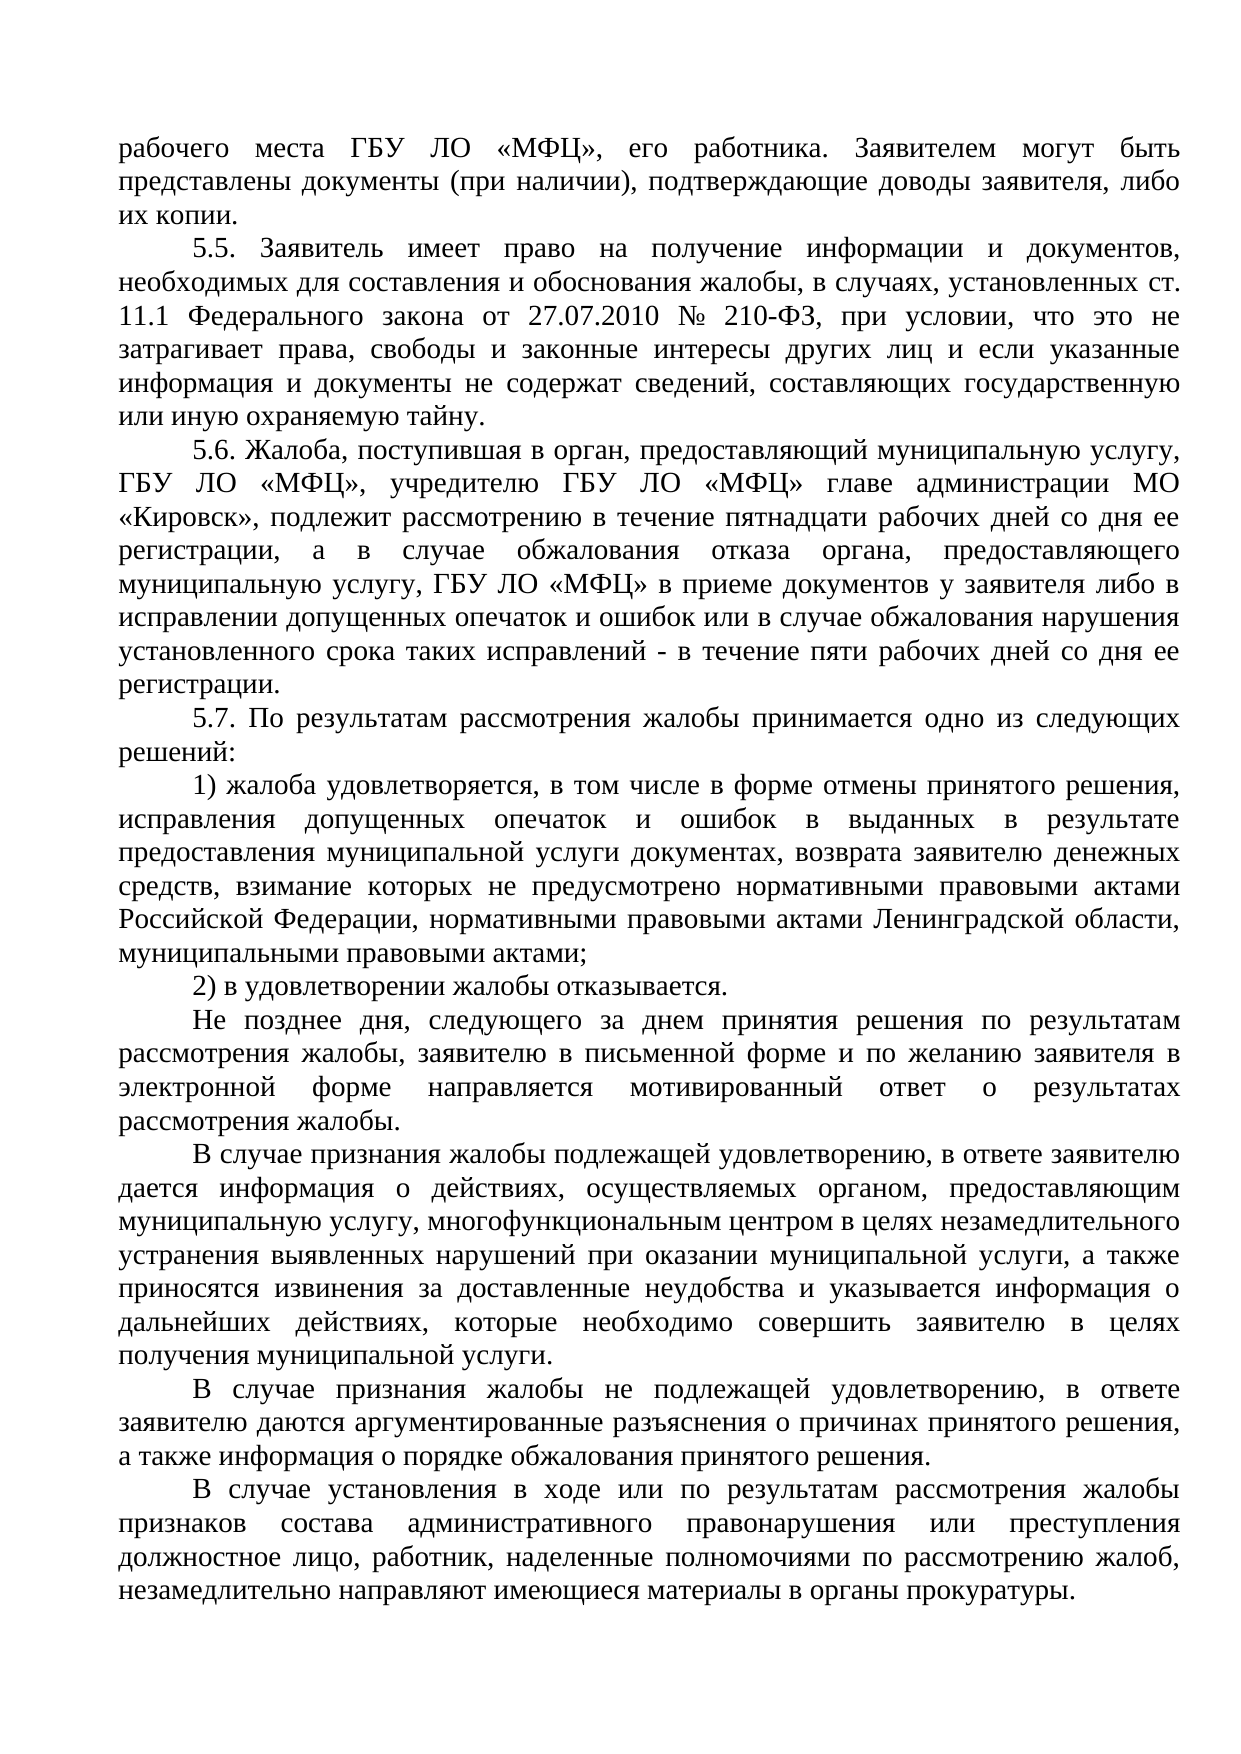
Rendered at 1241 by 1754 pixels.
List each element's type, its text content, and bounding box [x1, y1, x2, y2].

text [118, 130, 1181, 231]
text Не позднее дня, следующего за днем принятия решения по результатам рассмотрения жалобы, заявителю в письменной форме и по желанию заявителя в электронной форме направляется мотивированный ответ о результатах рассмотрения жалобы. [118, 1002, 1181, 1136]
text 5.6. Жалоба, поступившая в орган, предоставляющий муниципальную услугу, ГБУ ЛО «МФЦ», учредителю ГБУ ЛО «МФЦ» главе администрации МО «Кировск», подлежит рассмотрению в течение пятнадцати рабочих дней со дня ее регистрации, а в случае обжалования отказа органа, предоставляющего муниципальную услугу, ГБУ ЛО «МФЦ» в приеме документов у заявителя либо в исправлении допущенных опечаток и ошибок или в случае обжалования нарушения установленного срока таких исправлений - в течение пяти рабочих дней со дня ее регистрации. [118, 432, 1181, 700]
text 2) в удовлетворении жалобы отказывается. [118, 968, 1181, 1002]
text В случае установления в ходе или по результатам рассмотрения жалобы признаков состава административного правонарушения или преступления должностное лицо, работник, наделенные полномочиями по рассмотрению жалоб, незамедлительно направляют имеющиеся материалы в органы прокуратуры. [118, 1472, 1181, 1606]
text 5.5. Заявитель имеет право на получение информации и документов, необходимых для составления и обоснования жалобы, в случаях, установленных ст. 11.1 Федерального закона от 27.07.2010 № 210-ФЗ, при условии, что это не затрагивает права, свободы и законные интересы других лиц и если указанные информация и документы не содержат сведений, составляющих государственную или иную охраняемую тайну. [118, 231, 1181, 432]
text В случае признания жалобы подлежащей удовлетворению, в ответе заявителю дается информация о действиях, осуществляемых органом, предоставляющим муниципальную услугу, многофункциональным центром в целях незамедлительного устранения выявленных нарушений при оказании муниципальной услуги, а также приносятся извинения за доставленные неудобства и указывается информация о дальнейших действиях, которые необходимо совершить заявителю в целях получения муниципальной услуги. [118, 1136, 1181, 1371]
text 1) жалоба удовлетворяется, в том числе в форме отмены принятого решения, исправления допущенных опечаток и ошибок в выданных в результате предоставления муниципальной услуги документах, возврата заявителю денежных средств, взимание которых не предусмотрено нормативными правовыми актами Российской Федерации, нормативными правовыми актами Ленинградской области, муниципальными правовыми актами; [118, 767, 1181, 968]
text 5.7. По результатам рассмотрения жалобы принимается одно из следующих решений: [118, 700, 1181, 767]
text В случае признания жалобы не подлежащей удовлетворению, в ответе заявителю даются аргументированные разъяснения о причинах принятого решения, а также информация о порядке обжалования принятого решения. [118, 1371, 1181, 1472]
